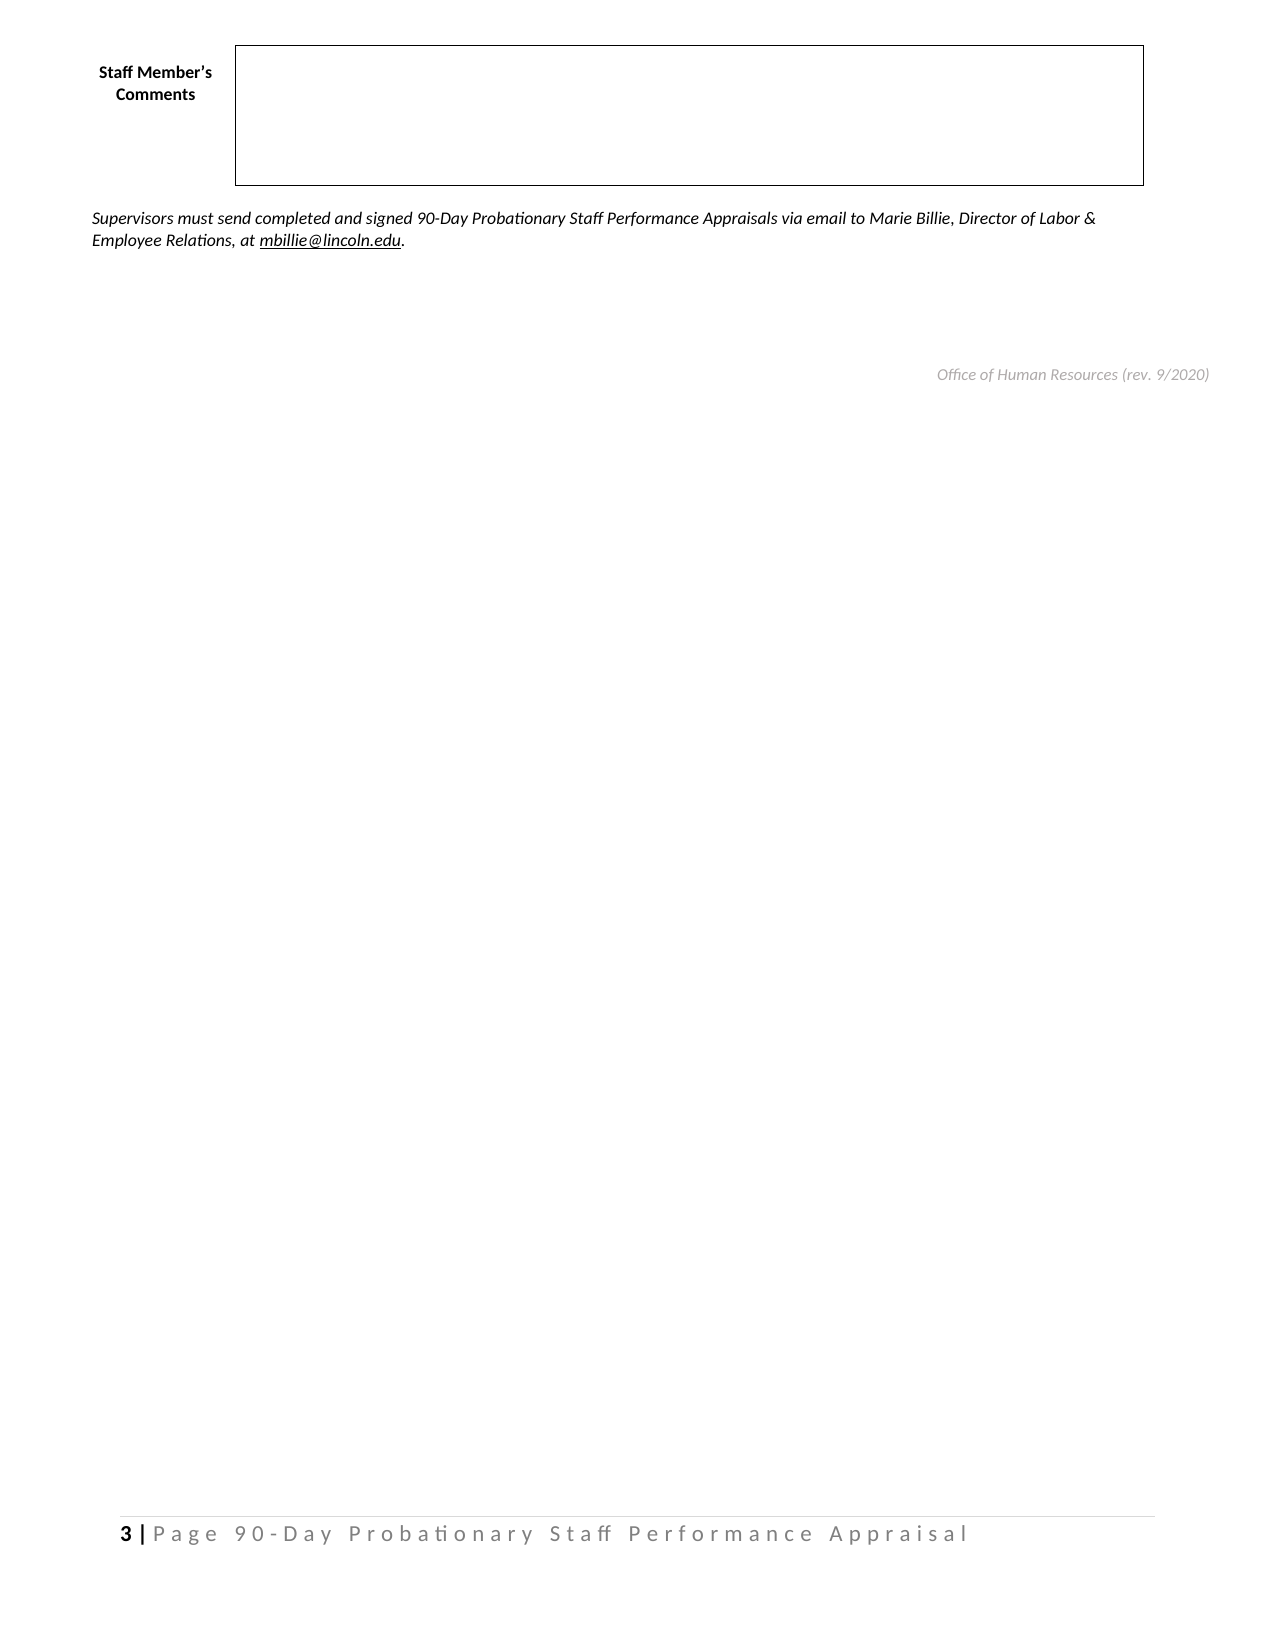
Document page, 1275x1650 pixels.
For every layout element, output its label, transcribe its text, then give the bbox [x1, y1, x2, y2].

text Supervisors must send completed and signed 90-Day Probationary Staff Performance Appraisals via email to Marie Billie, Director of Labor & Employee Relations, at mbillie@lincoln.edu. [92, 207, 1155, 251]
table_header Staff Member’s Comments [75, 45, 235, 184]
table_header [236, 46, 1143, 184]
